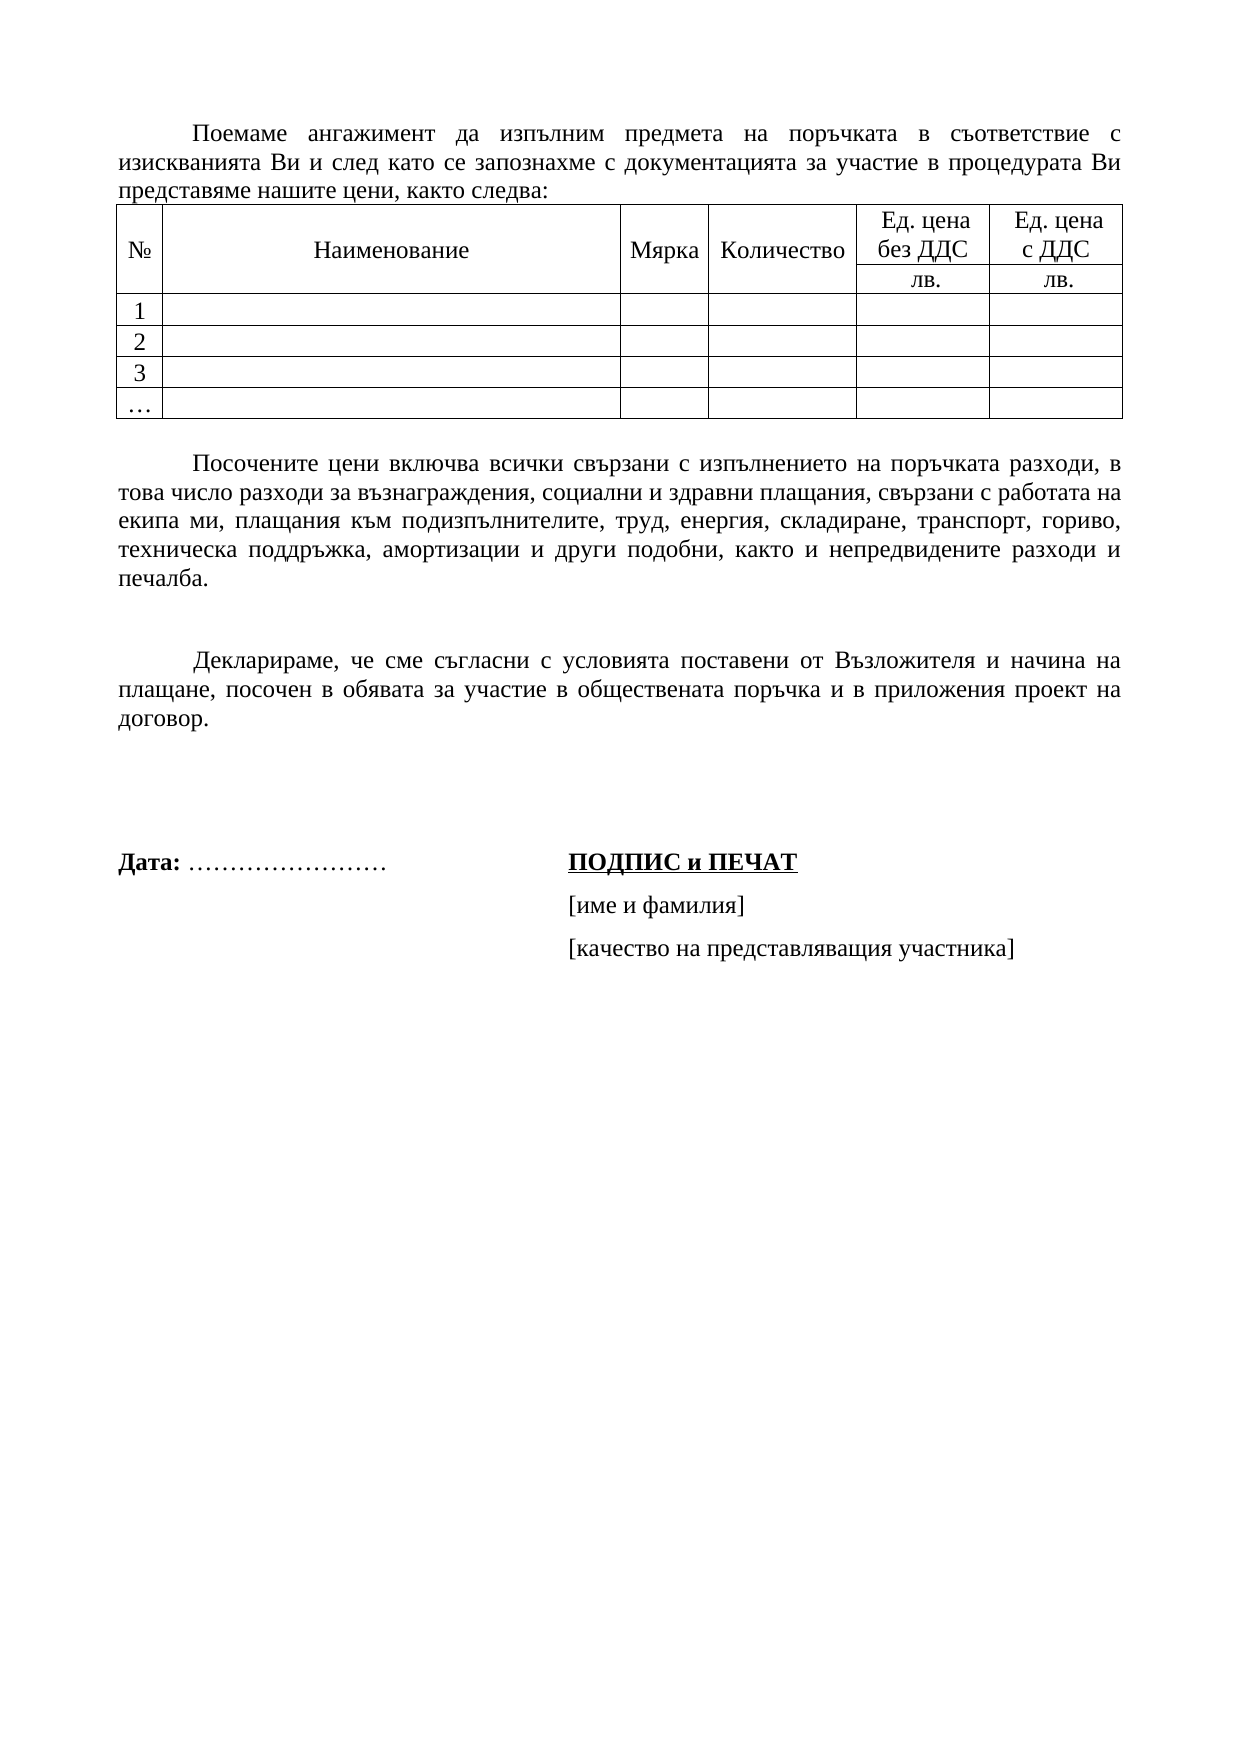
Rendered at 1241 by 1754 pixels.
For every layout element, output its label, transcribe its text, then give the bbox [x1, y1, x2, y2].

table_cell [621, 388, 708, 418]
text Декларираме, че сме съгласни с условията поставени от Възложителя и начина на плащане, посочен в обявата за участие в обществената поръчка и в приложения проект на договор. [118, 646, 1122, 732]
text Посочените цени включва всички свързани с изпълнението на поръчката разходи, в това число разходи за възнаграждения, социални и здравни плащания, свързани с работата на екипа ми, плащания към подизпълнителите, труд, енергия, складиране, транспорт, гориво, техническа поддръжка, амортизации и други подобни, както и непредвидените разходи и печалба. [118, 448, 1122, 592]
text [качество на представляващия участника] [538, 933, 1122, 962]
table_cell [163, 388, 620, 418]
table_cell [621, 326, 708, 356]
table_header Мярка [621, 205, 708, 293]
table_cell [990, 388, 1122, 418]
table_header Количество [709, 205, 856, 293]
table_header Наименование [163, 205, 620, 293]
table_cell [621, 294, 708, 324]
text Поемаме ангажимент да изпълним предмета на поръчката в съответствие с изискванията Ви и след като се запознахме с документацията за участие в процедурата Ви представяме нашите цени, както следва: [118, 118, 1122, 204]
table_cell лв. [990, 265, 1122, 293]
table_cell [990, 294, 1122, 324]
table_header Ед. цена без ДДС [857, 205, 989, 263]
table_cell [857, 357, 989, 387]
table_cell [709, 357, 856, 387]
table_cell [857, 294, 989, 324]
text Дата: …………………… ПОДПИС и ПЕЧАТ [118, 847, 1122, 876]
table_cell [709, 326, 856, 356]
table_cell [990, 357, 1122, 387]
table_header № [117, 205, 162, 293]
table_cell [709, 294, 856, 324]
table_cell … [117, 388, 162, 418]
table_cell 1 [117, 294, 162, 324]
table_cell 2 [117, 326, 162, 356]
table_cell [163, 326, 620, 356]
table_cell [990, 326, 1122, 356]
table_cell [857, 388, 989, 418]
table_cell [163, 294, 620, 324]
table_cell [709, 388, 856, 418]
text [име и фамилия] [118, 890, 1122, 919]
table_cell 3 [117, 357, 162, 387]
table_cell [857, 326, 989, 356]
table_cell [163, 357, 620, 387]
table_cell [621, 357, 708, 387]
table_header Ед. цена с ДДС [990, 205, 1122, 263]
table_cell лв. [857, 265, 989, 293]
